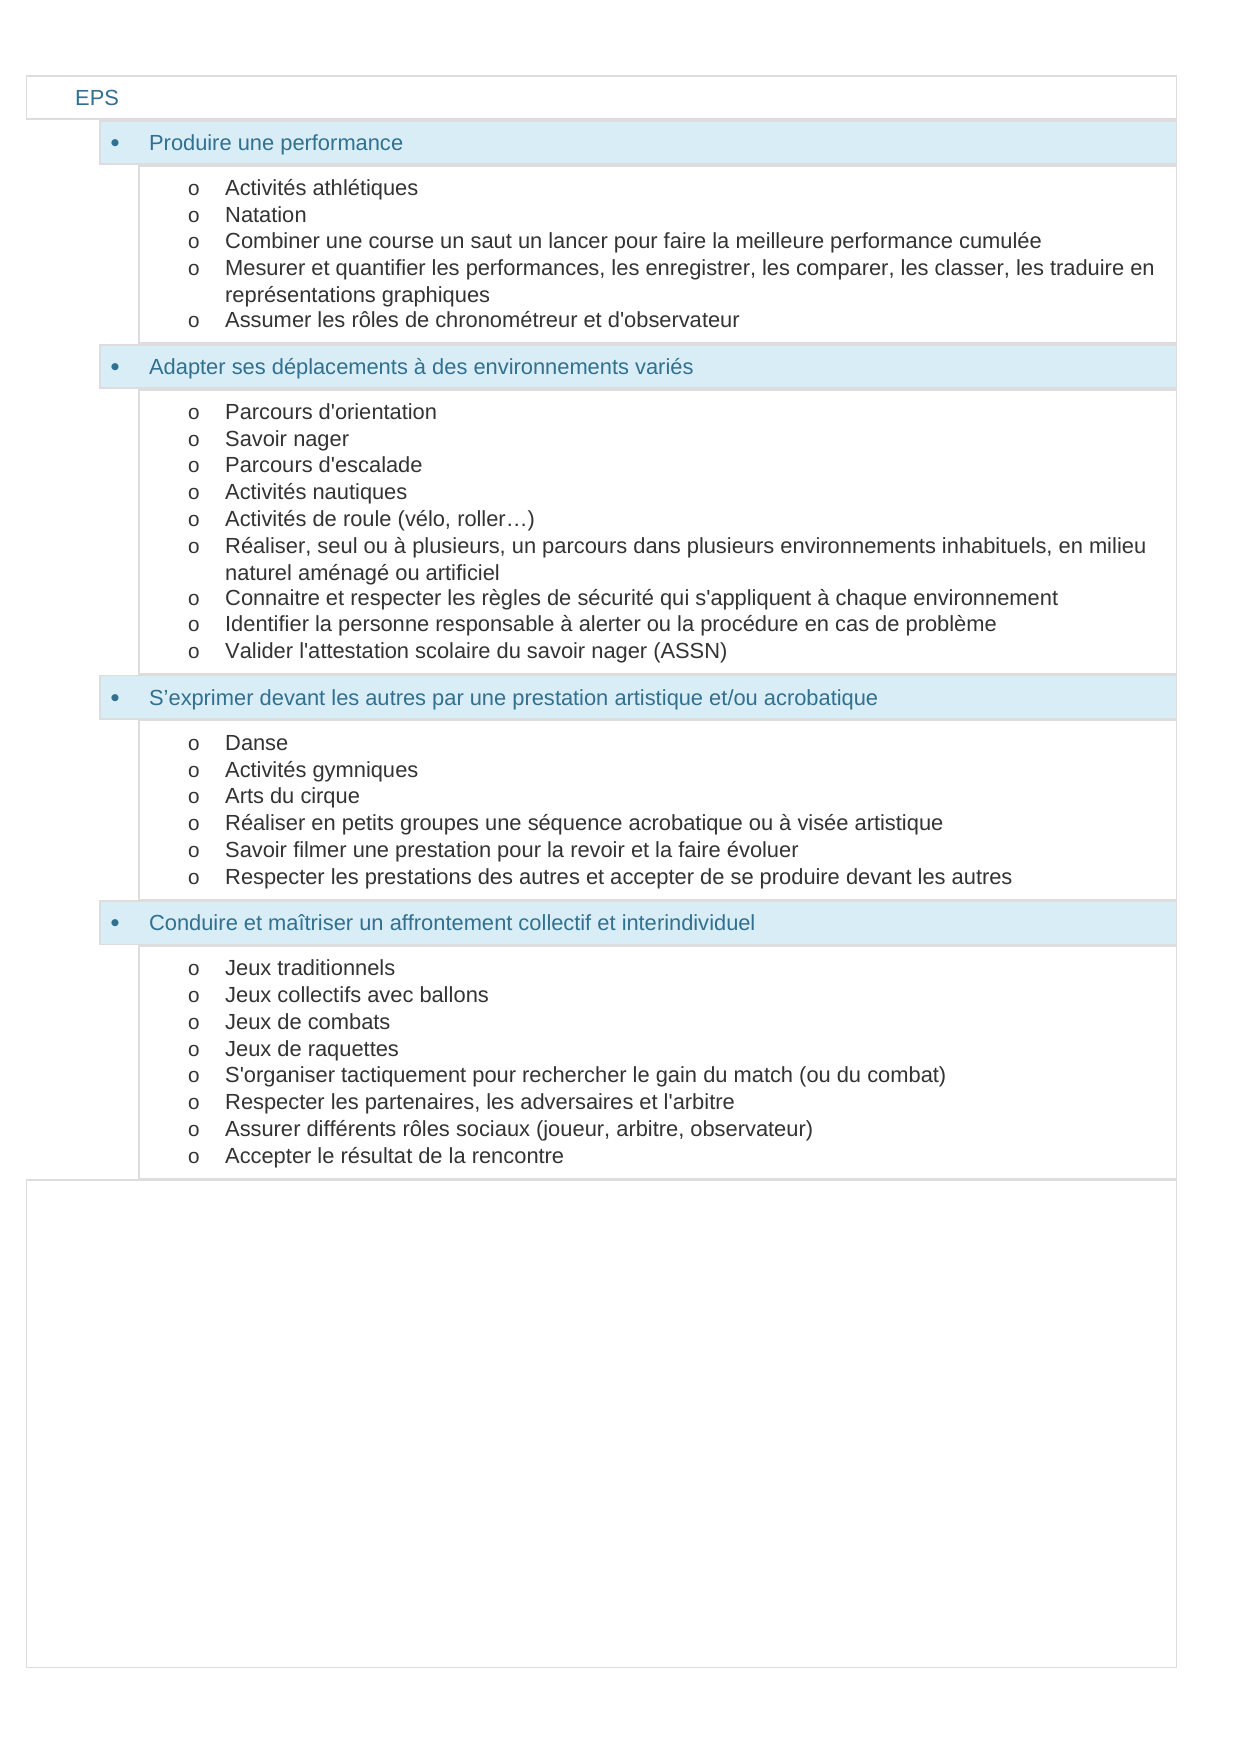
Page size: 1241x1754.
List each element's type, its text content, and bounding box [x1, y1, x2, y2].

list Activités athlétiques [140, 167, 1176, 192]
list Jeux collectifs avec ballons [140, 972, 1176, 999]
text EPS [27, 77, 1176, 118]
list Combiner une course un saut un lancer pour faire la meilleure performance cumulée [140, 218, 1176, 245]
list Assumer les rôles de chronométreur et d'observateur [140, 297, 1176, 342]
list Identifier la personne responsable à alerter ou la procédure en cas de problème [140, 601, 1176, 628]
list S’exprimer devant les autres par une prestation artistique et/ou acrobatique [101, 676, 1176, 718]
list Valider l'attestation scolaire du savoir nager (ASSN) [140, 628, 1176, 673]
list Assurer différents rôles sociaux (joueur, arbitre, observateur) [140, 1106, 1176, 1133]
list Jeux de raquettes [140, 1026, 1176, 1052]
list Activités nautiques [140, 469, 1176, 496]
list Conduire et maîtriser un affrontement collectif et interindividuel [101, 902, 1176, 944]
list Activités gymniques [140, 747, 1176, 773]
list S'organiser tactiquement pour rechercher le gain du match (ou du combat) [140, 1052, 1176, 1079]
list Arts du cirque [140, 773, 1176, 800]
list Réaliser en petits groupes une séquence acrobatique ou à visée artistique [140, 800, 1176, 827]
list Activités de roule (vélo, roller…) [140, 496, 1176, 523]
list Savoir filmer une prestation pour la revoir et la faire évoluer [140, 827, 1176, 854]
list Réaliser, seul ou à plusieurs, un parcours dans plusieurs environnements inhabituels, en milieu naturel aménagé ou artificiel [140, 523, 1176, 575]
list Produire une performance [101, 122, 1176, 163]
list Jeux de combats [140, 999, 1176, 1026]
list Parcours d'orientation [140, 391, 1176, 416]
list Savoir nager [140, 416, 1176, 442]
list Mesurer et quantifier les performances, les enregistrer, les comparer, les classer, les traduire en représentations graphiques [140, 245, 1176, 297]
list Jeux traditionnels [140, 947, 1176, 972]
list Respecter les prestations des autres et accepter de se produire devant les autres [140, 854, 1176, 899]
list Adapter ses déplacements à des environnements variés [101, 346, 1176, 387]
list Connaitre et respecter les règles de sécurité qui s'appliquent à chaque environnement [140, 575, 1176, 601]
list Danse [140, 721, 1176, 747]
list Respecter les partenaires, les adversaires et l'arbitre [140, 1079, 1176, 1106]
list Accepter le résultat de la rencontre [140, 1133, 1176, 1178]
list Natation [140, 192, 1176, 218]
list Parcours d'escalade [140, 442, 1176, 469]
